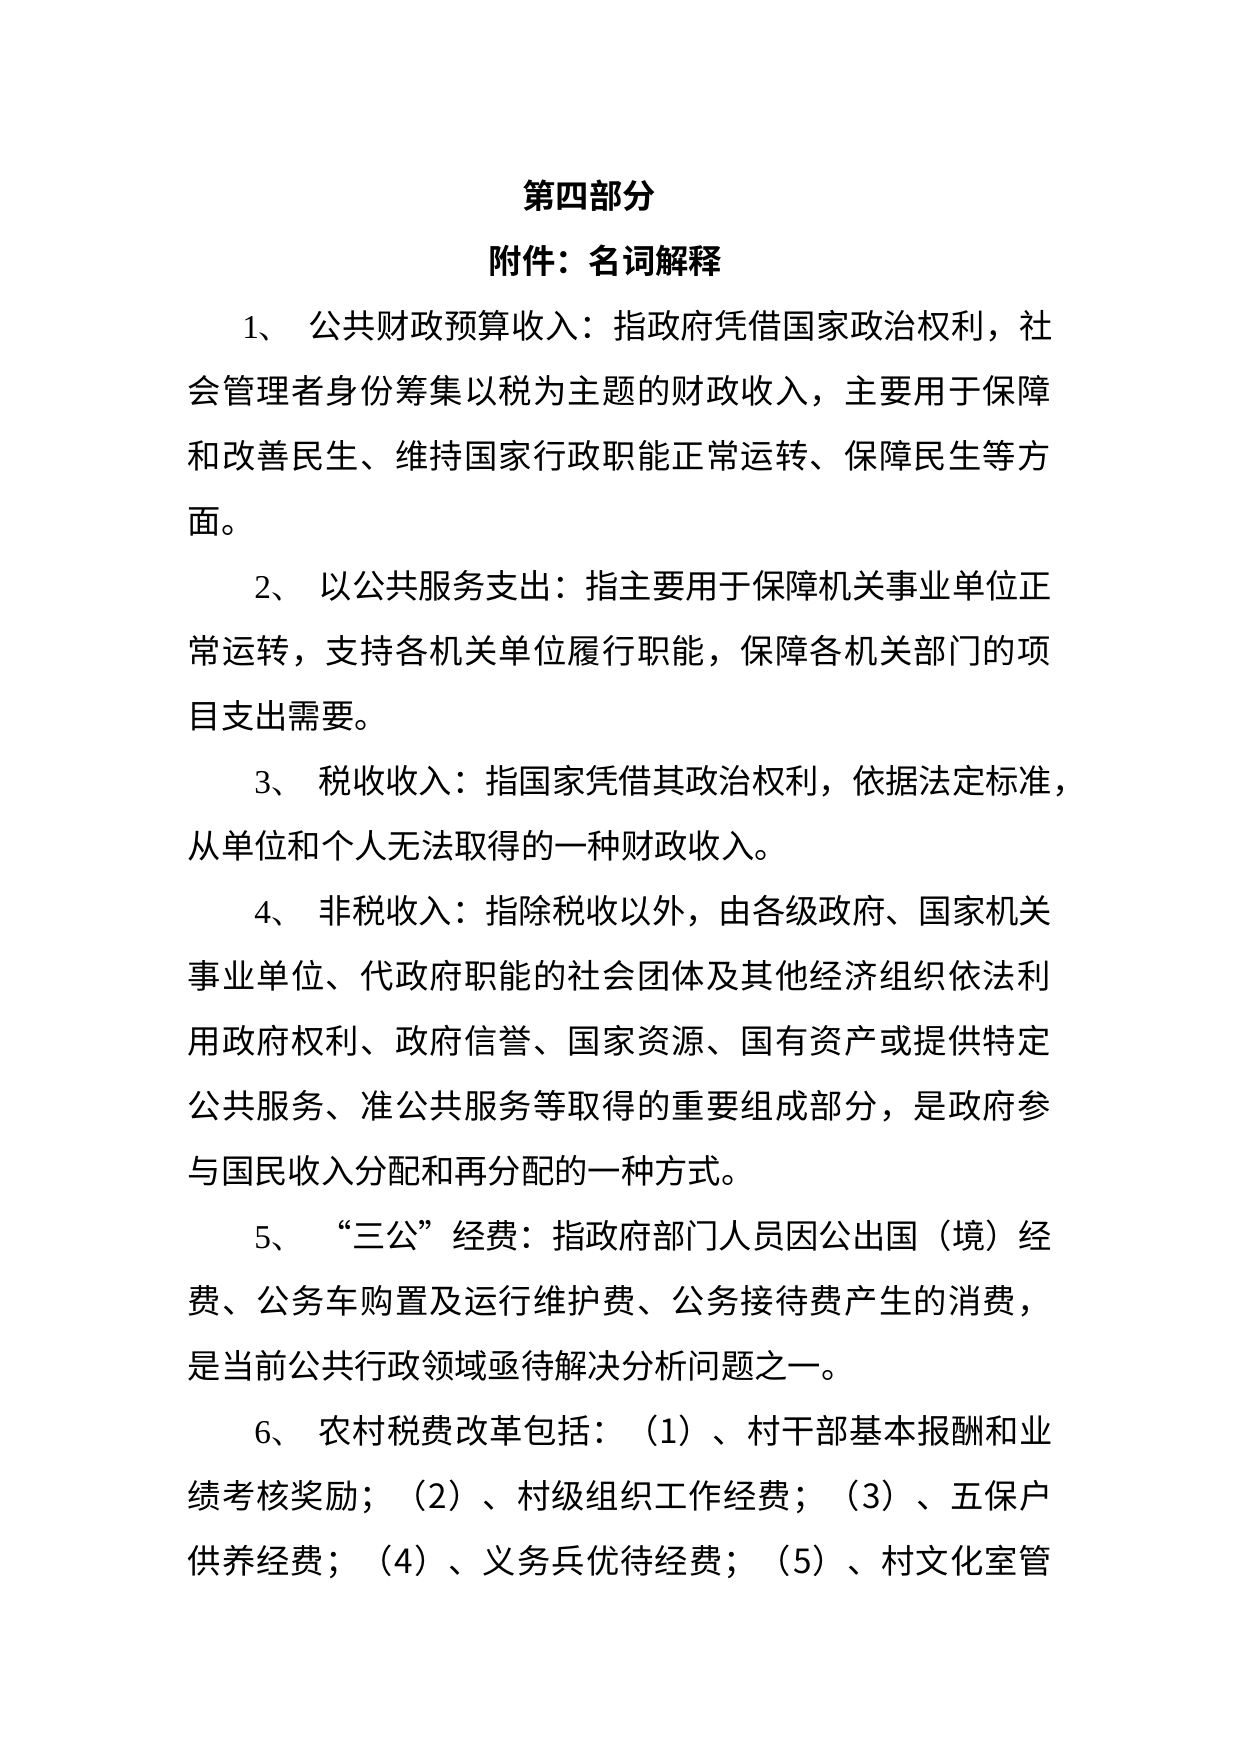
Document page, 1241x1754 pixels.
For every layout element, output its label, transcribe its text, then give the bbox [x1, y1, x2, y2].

list 以公共服务支出：指主要用于保障机关事业单位正常运转，支持各机关单位履行职能，保障各机关部门的项目支出需要。 [187, 552, 1053, 747]
list 非税收入：指除税收以外，由各级政府、国家机关事业单位、代政府职能的社会团体及其他经济组织依法利用政府权利、政府信誉、国家资源、国有资产或提供特定公共服务、准公共服务等取得的重要组成部分，是政府参与国民收入分配和再分配的一种方式。 [187, 877, 1053, 1202]
list 税收收入：指国家凭借其政治权利，依据法定标准，从单位和个人无法取得的一种财政收入。 [187, 747, 1053, 877]
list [187, 1397, 1053, 1592]
text 附件：名词解释 [187, 227, 1053, 292]
list “三公”经费：指政府部门人员因公出国（境）经费、公务车购置及运行维护费、公务接待费产生的消费，是当前公共行政领域亟待解决分析问题之一。 [187, 1202, 1053, 1397]
list 公共财政预算收入：指政府凭借国家政治权利，社会管理者身份筹集以税为主题的财政收入，主要用于保障和改善民生、维持国家行政职能正常运转、保障民生等方面。 [187, 292, 1053, 552]
text 第四部分 [187, 162, 1053, 227]
